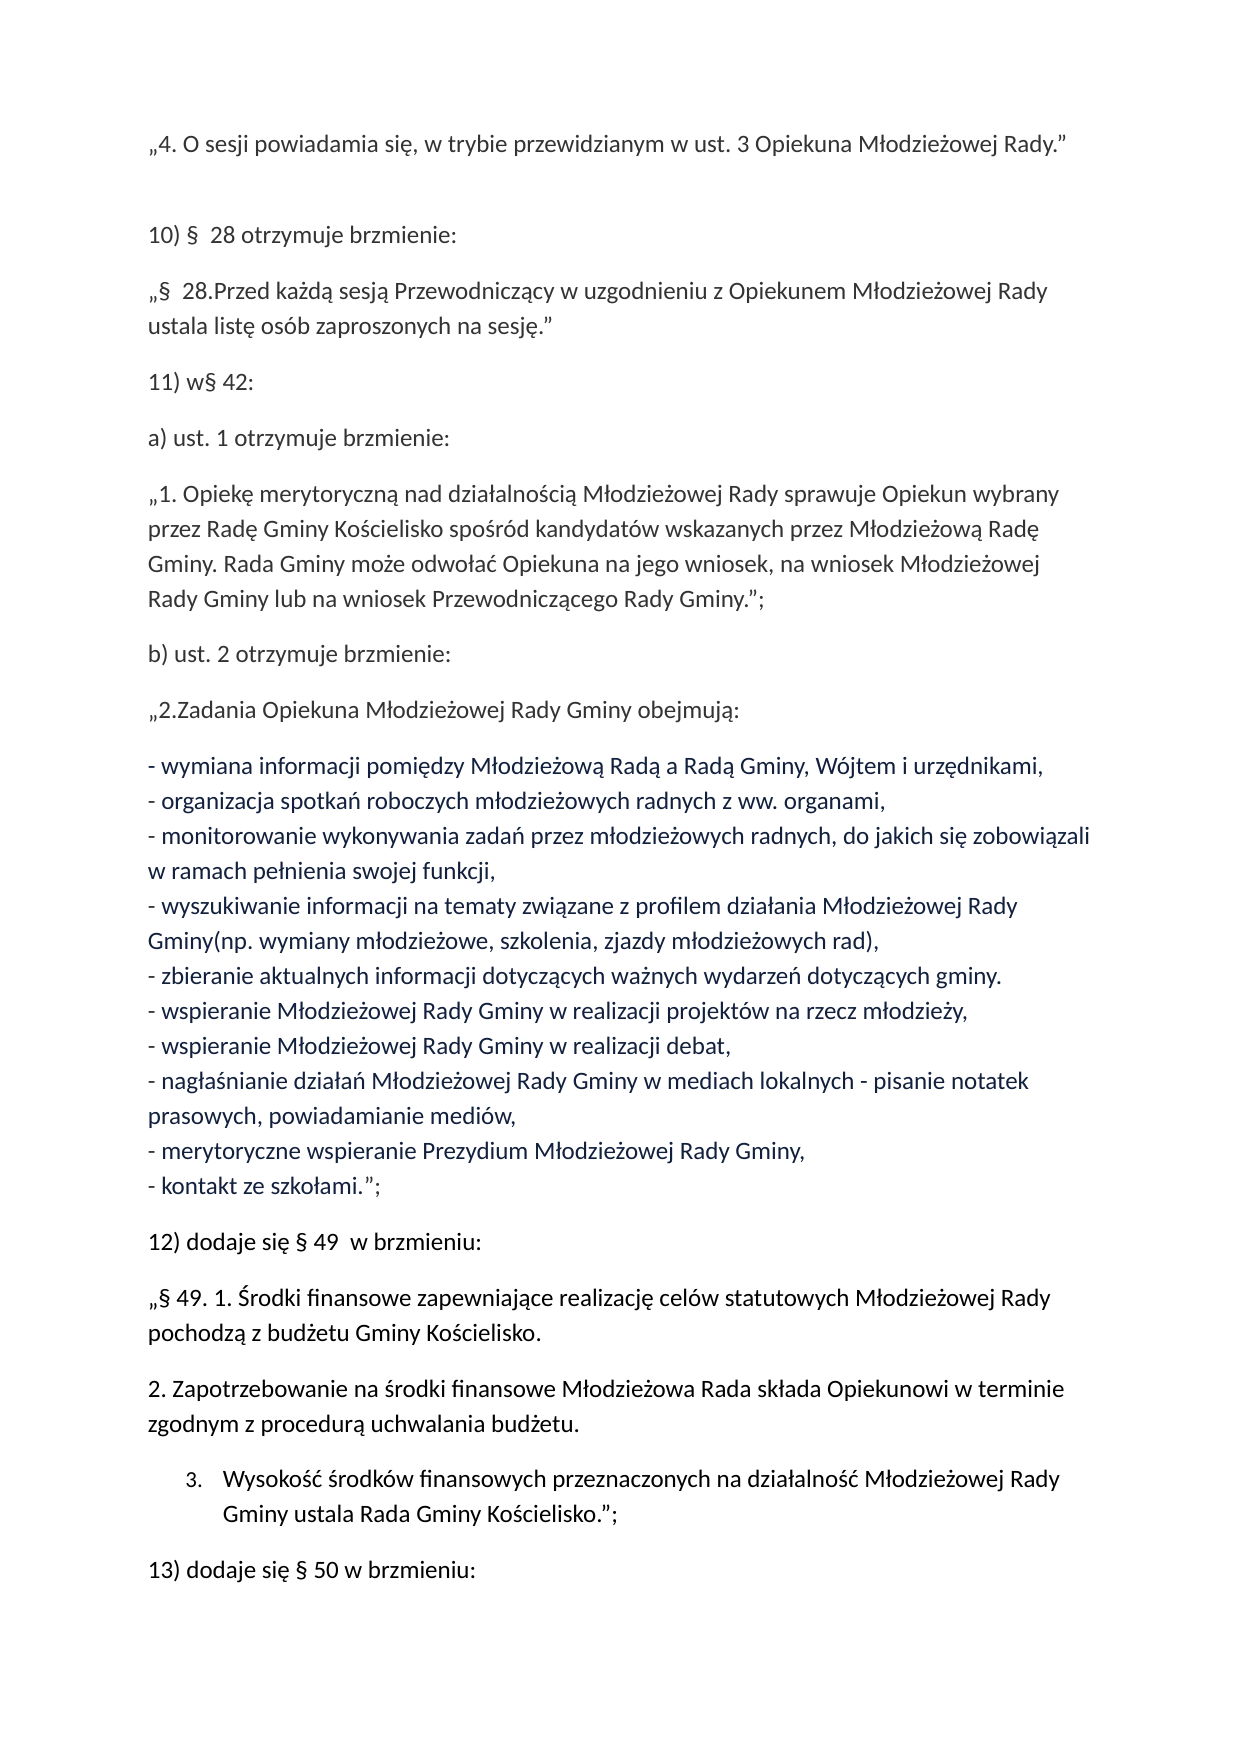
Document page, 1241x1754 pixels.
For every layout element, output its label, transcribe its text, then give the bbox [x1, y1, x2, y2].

text 13) dodaje się § 50 w brzmieniu: [148, 1554, 1093, 1585]
list Wysokość środków finansowych przeznaczonych na działalność Młodzieżowej Rady Gminy ustala Rada Gminy Kościelisko.”; [185, 1463, 1093, 1529]
text 10) § 28 otrzymuje brzmienie: [148, 184, 1093, 250]
text „§ 49. 1. Środki finansowe zapewniające realizację celów statutowych Młodzieżowej Rady pochodzą z budżetu Gminy Kościelisko. [148, 1282, 1093, 1347]
text - wymiana informacji pomiędzy Młodzieżową Radą a Radą Gminy, Wójtem i urzędnikami, - organizacja spotkań roboczych młodzieżowych radnych z ww. organami, - monitorowanie wykonywania zadań przez młodzieżowych radnych, do jakich się zobowiązali w ramach pełnienia swojej funkcji, - wyszukiwanie informacji na tematy związane z profilem działania Młodzieżowej Rady Gminy(np. wymiany młodzieżowe, szkolenia, zjazdy młodzieżowych rad), - zbieranie aktualnych informacji dotyczących ważnych wydarzeń dotyczących gminy. - wspieranie Młodzieżowej Rady Gminy w realizacji projektów na rzecz młodzieży, - wspieranie Młodzieżowej Rady Gminy w realizacji debat, - nagłaśnianie działań Młodzieżowej Rady Gminy w mediach lokalnych - pisanie notatek prasowych, powiadamianie mediów, - merytoryczne wspieranie Prezydium Młodzieżowej Rady Gminy, - kontakt ze szkołami.”; [148, 750, 1093, 1201]
text „§ 28.Przed każdą sesją Przewodniczący w uzgodnieniu z Opiekunem Młodzieżowej Rady ustala listę osób zaproszonych na sesję.” [148, 275, 1093, 341]
text 11) w§ 42: [148, 366, 1093, 397]
text a) ust. 1 otrzymuje brzmienie: [148, 422, 1093, 452]
text 2. Zapotrzebowanie na środki finansowe Młodzieżowa Rada składa Opiekunowi w terminie zgodnym z procedurą uchwalania budżetu. [148, 1373, 1093, 1438]
text „4. O sesji powiadamia się, w trybie przewidzianym w ust. 3 Opiekuna Młodzieżowej Rady.” [148, 128, 1093, 159]
text „1. Opiekę merytoryczną nad działalnością Młodzieżowej Rady sprawuje Opiekun wybrany przez Radę Gminy Kościelisko spośród kandydatów wskazanych przez Młodzieżową Radę Gminy. Rada Gminy może odwołać Opiekuna na jego wniosek, na wniosek Młodzieżowej Rady Gminy lub na wniosek Przewodniczącego Rady Gminy.”; [148, 478, 1093, 613]
text 12) dodaje się § 49 w brzmieniu: [148, 1226, 1093, 1257]
text b) ust. 2 otrzymuje brzmienie: [148, 638, 1093, 669]
text „2.Zadania Opiekuna Młodzieżowej Rady Gminy obejmują: [148, 694, 1093, 725]
